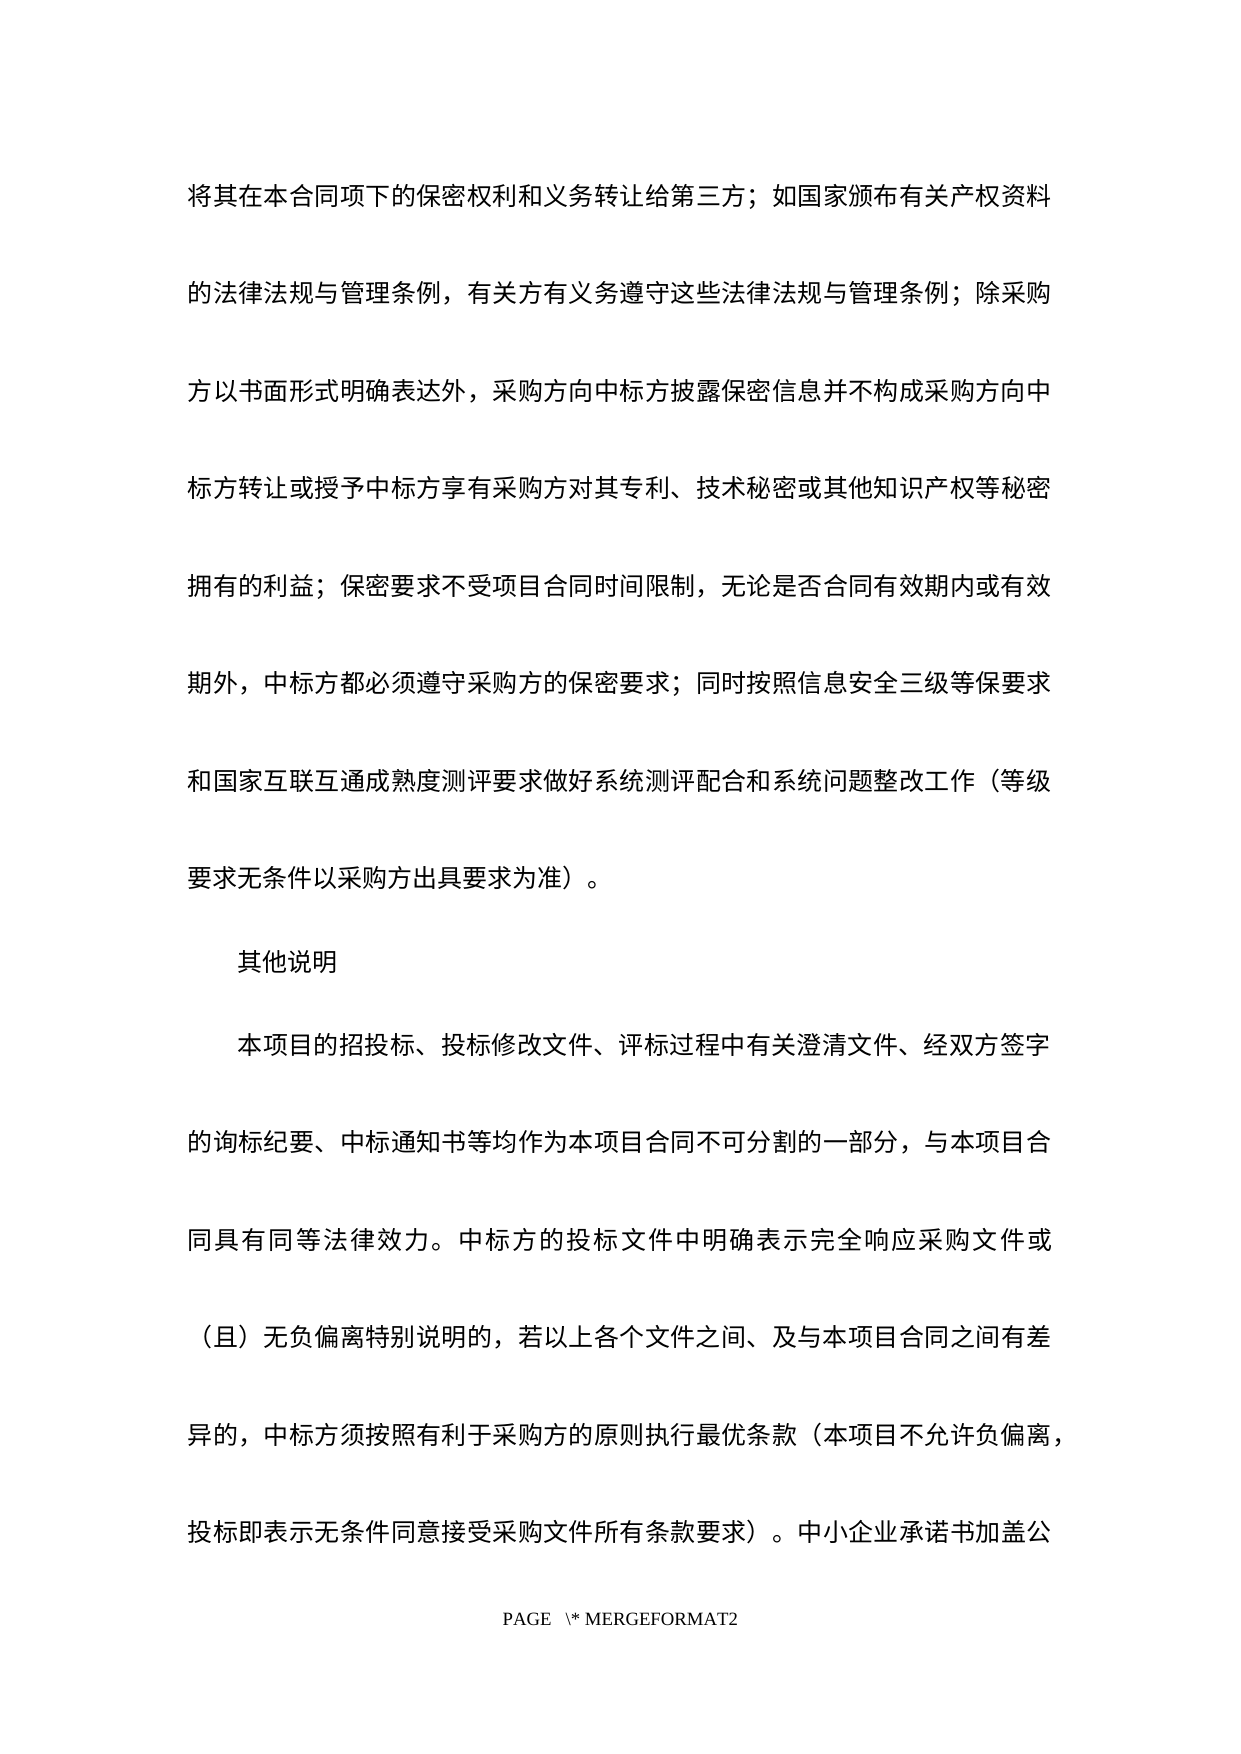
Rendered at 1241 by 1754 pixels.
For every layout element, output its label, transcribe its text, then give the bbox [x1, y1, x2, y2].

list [187, 1011, 1053, 1563]
list 其他说明 [187, 928, 1053, 993]
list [187, 162, 1053, 909]
